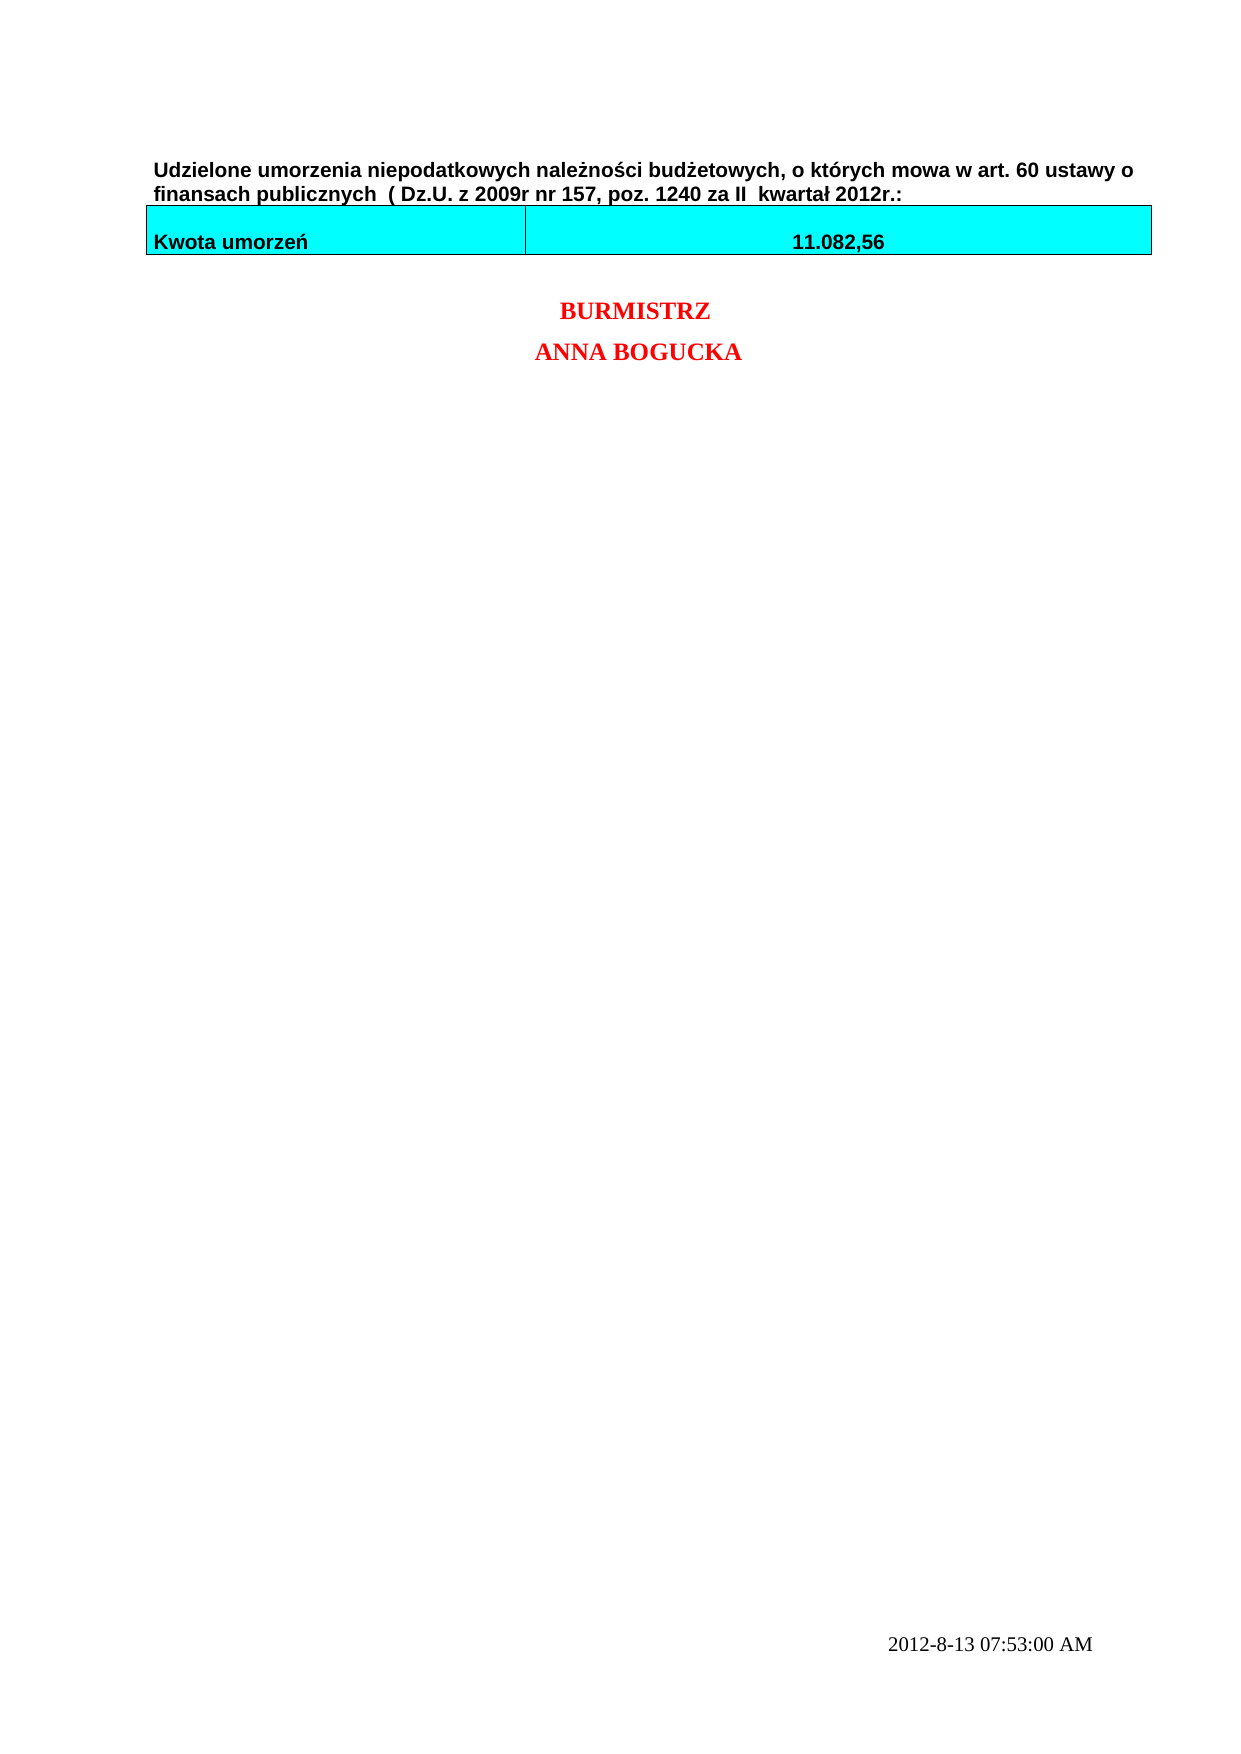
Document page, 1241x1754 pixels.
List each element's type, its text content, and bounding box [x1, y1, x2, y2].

table_cell 11.082,56 [526, 206, 1151, 254]
list Anna bogucka [148, 337, 1093, 366]
table_cell Kwota umorzeń [147, 206, 525, 254]
table_cell Udzielone umorzenia niepodatkowych należności budżetowych, o których mowa w art. 60 ustawy o finansach publicznych ( Dz.U. z 2009r nr 157, poz. 1240 za II kwartał 2012r.: [146, 148, 1152, 205]
list BURMISTRZ [148, 296, 1093, 325]
